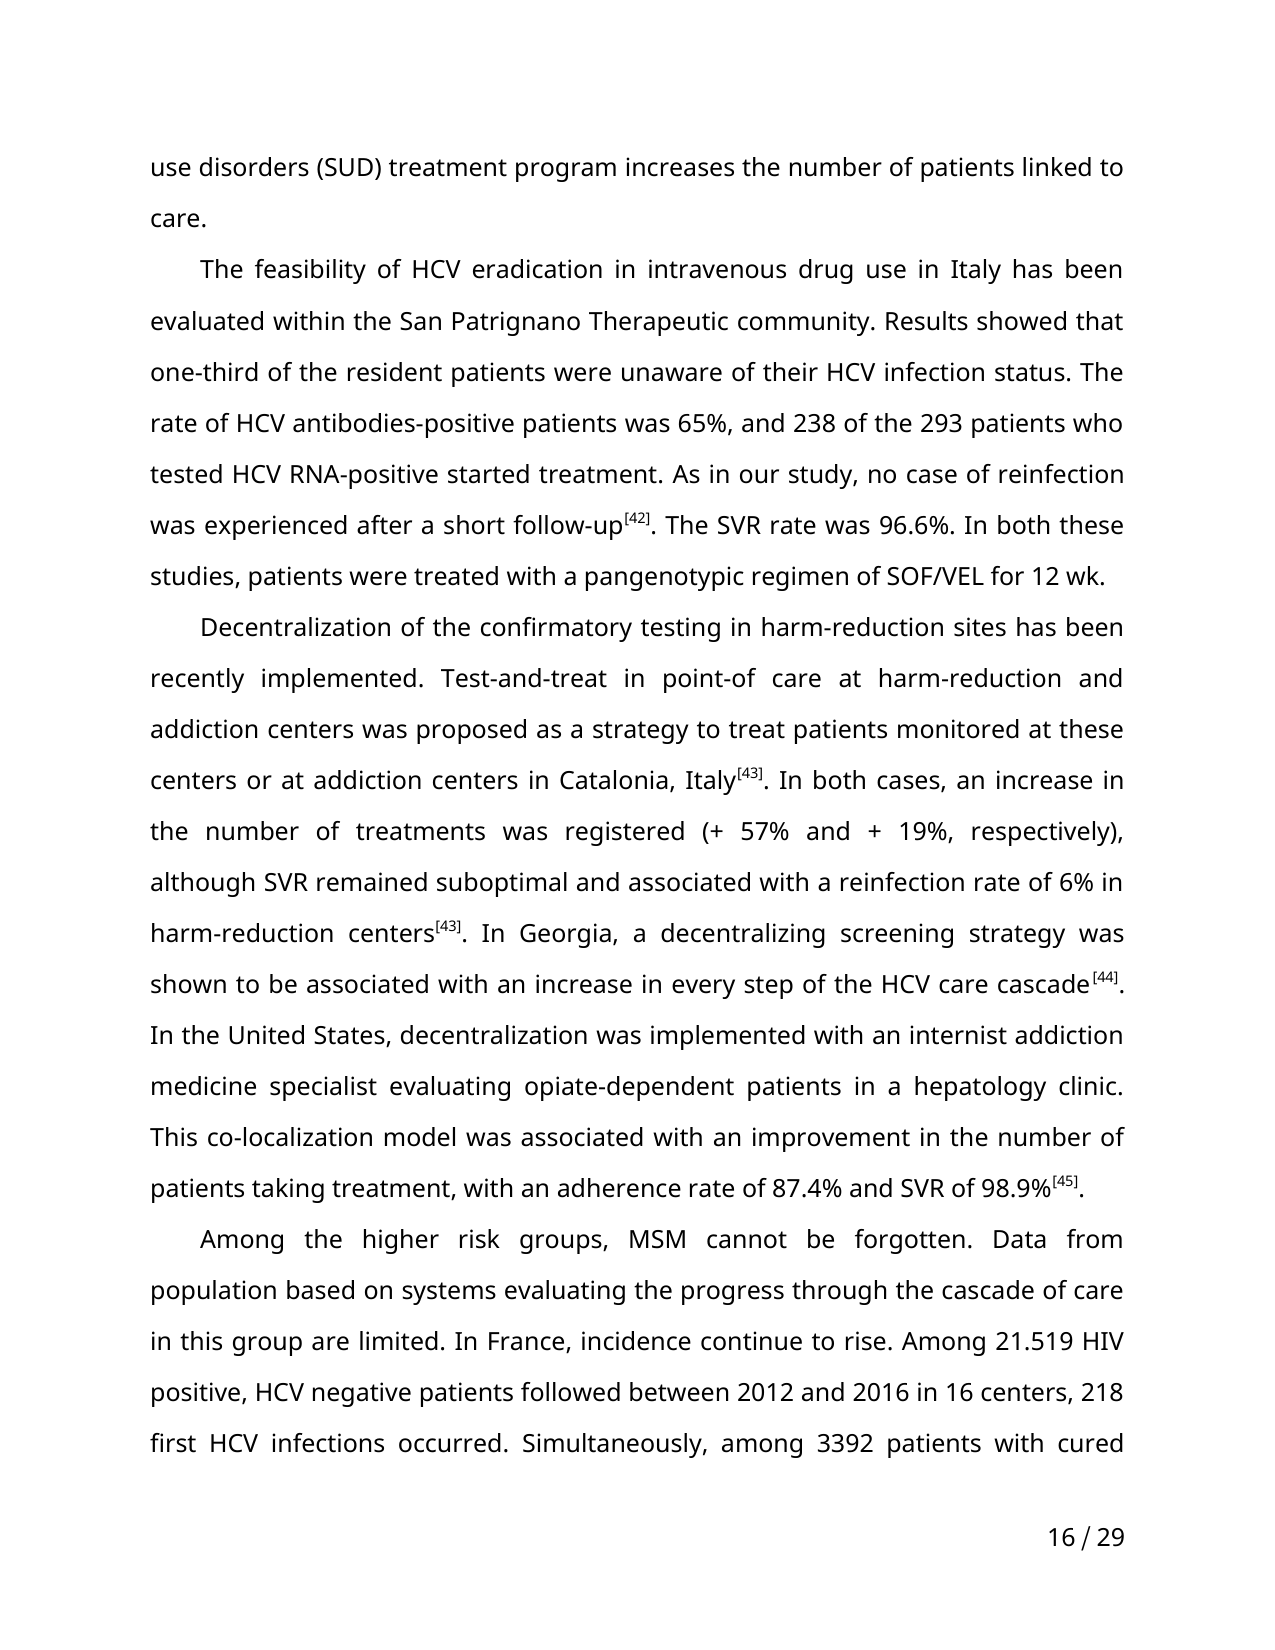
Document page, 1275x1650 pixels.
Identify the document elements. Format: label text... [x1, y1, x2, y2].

text Decentralization of the confirmatory testing in harm-reduction sites has been recently implemented. Test-and-treat in point-of care at harm-reduction and addiction centers was proposed as a strategy to treat patients monitored at these centers or at addiction centers in Catalonia, Italy[43]. In both cases, an increase in the number of treatments was registered (+ 57% and + 19%, respectively), although SVR remained suboptimal and associated with a reinfection rate of 6% in harm-reduction centers[43]. In Georgia, a decentralizing screening strategy was shown to be associated with an increase in every step of the HCV care cascade[44]. In the United States, decentralization was implemented with an internist addiction medicine specialist evaluating opiate-dependent patients in a hepatology clinic. This co-localization model was associated with an improvement in the number of patients taking treatment, with an adherence rate of 87.4% and SVR of 98.9%[45]. [150, 609, 1125, 1205]
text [150, 1222, 1125, 1460]
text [150, 150, 1125, 235]
text The feasibility of HCV eradication in intravenous drug use in Italy has been evaluated within the San Patrignano Therapeutic community. Results showed that one-third of the resident patients were unaware of their HCV infection status. The rate of HCV antibodies-positive patients was 65%, and 238 of the 293 patients who tested HCV RNA-positive started treatment. As in our study, no case of reinfection was experienced after a short follow-up[42]. The SVR rate was 96.6%. In both these studies, patients were treated with a pangenotypic regimen of SOF/VEL for 12 wk. [150, 252, 1125, 592]
